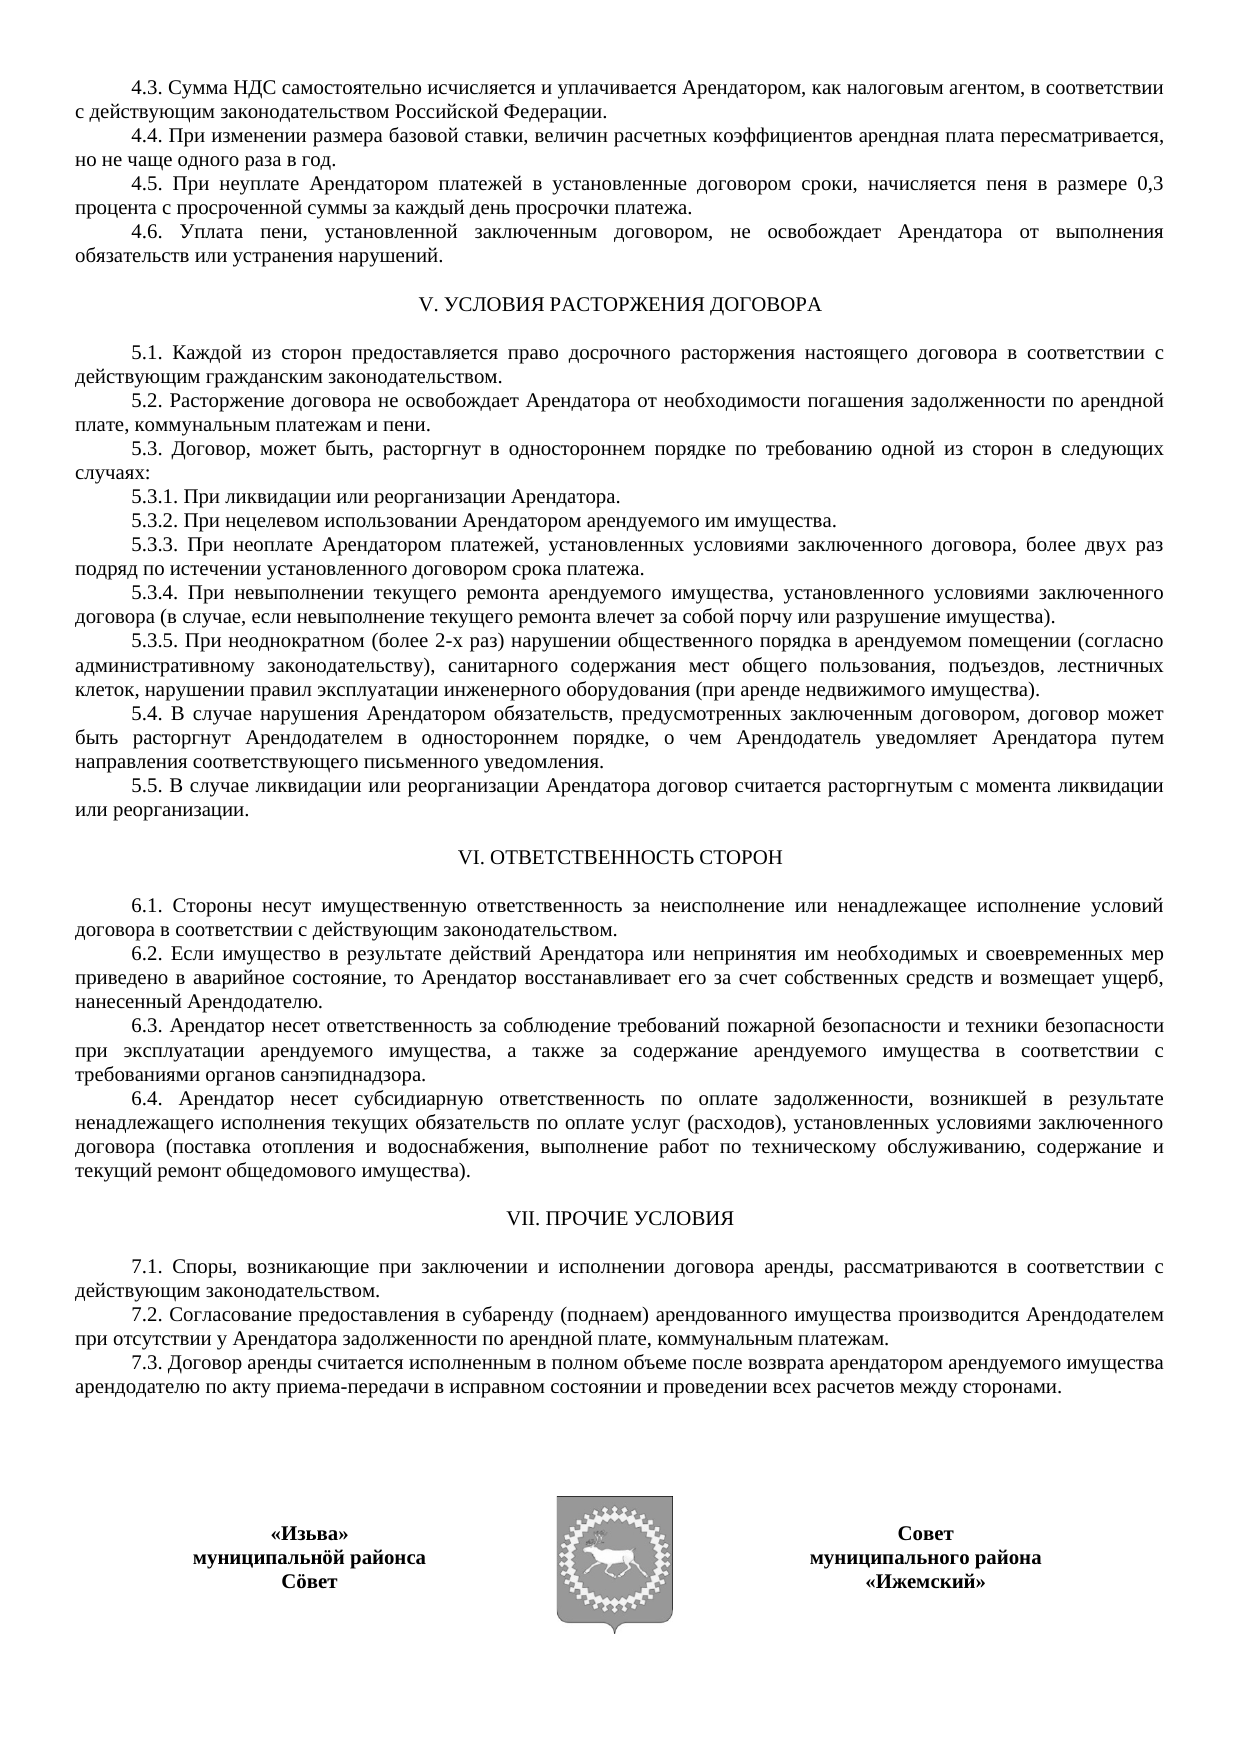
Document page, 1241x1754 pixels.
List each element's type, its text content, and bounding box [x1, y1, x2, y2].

text 7.2. Согласование предоставления в субаренду (поднаем) арендованного имущества производится Арендодателем при отсутствии у Арендатора задолженности по арендной плате, коммунальным платежам. [75, 1302, 1165, 1350]
text 6.2. Если имущество в результате действий Арендатора или непринятия им необходимых и своевременных мер приведено в аварийное состояние, то Арендатор восстанавливает его за счет собственных средств и возмещает ущерб, нанесенный Арендодателю. [75, 941, 1165, 1013]
text 4.5. При неуплате Арендатором платежей в установленные договором сроки, начисляется пеня в размере 0,3 процента с просроченной суммы за каждый день просрочки платежа. [75, 171, 1165, 219]
text 6.4. Арендатор несет субсидиарную ответственность по оплате задолженности, возникшей в результате ненадлежащего исполнения текущих обязательств по оплате услуг (расходов), установленных условиями заключенного договора (поставка отопления и водоснабжения, выполнение работ по техническому обслуживанию, содержание и текущий ремонт общедомового имущества). [75, 1086, 1165, 1182]
text 5.3.1. При ликвидации или реорганизации Арендатора. [75, 484, 1165, 508]
text 4.3. Сумма НДС самостоятельно исчисляется и уплачивается Арендатором, как налоговым агентом, в соответствии с действующим законодательством Российской Федерации. [75, 75, 1165, 123]
text 5.3.2. При нецелевом использовании Арендатором арендуемого им имущества. [75, 508, 1165, 532]
text 4.6. Уплата пени, установленной заключенным договором, не освобождает Арендатора от выполнения обязательств или устранения нарушений. [75, 219, 1165, 267]
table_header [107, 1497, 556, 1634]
text 5.3. Договор, может быть, расторгнут в одностороннем порядке по требованию одной из сторон в следующих случаях: [75, 436, 1165, 484]
text 7.1. Споры, возникающие при заключении и исполнении договора аренды, рассматриваются в соответствии с действующим законодательством. [75, 1254, 1165, 1302]
text 6.1. Стороны несут имущественную ответственность за неисполнение или ненадлежащее исполнение условий договора в соответствии с действующим законодательством. [75, 893, 1165, 941]
text VII. ПРОЧИЕ УСЛОВИЯ [75, 1206, 1165, 1230]
text 5.3.4. При невыполнении текущего ремонта арендуемого имущества, установленного условиями заключенного договора (в случае, если невыполнение текущего ремонта влечет за собой порчу или разрушение имущества). [75, 580, 1165, 628]
text 5.3.5. При неоднократном (более 2-х раз) нарушении общественного порядка в арендуемом помещении (согласно административному законодательству), санитарного содержания мест общего пользования, подъездов, лестничных клеток, нарушении правил эксплуатации инженерного оборудования (при аренде недвижимого имущества). [75, 628, 1165, 701]
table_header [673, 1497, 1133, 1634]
text 5.2. Расторжение договора не освобождает Арендатора от необходимости погашения задолженности по арендной плате, коммунальным платежам и пени. [75, 388, 1165, 436]
text 5.5. В случае ликвидации или реорганизации Арендатора договор считается расторгнутым с момента ликвидации или реорганизации. [75, 773, 1165, 821]
text 7.3. Договор аренды считается исполненным в полном объеме после возврата арендатором арендуемого имущества арендодателю по акту приема-передачи в исправном состоянии и проведении всех расчетов между сторонами. [75, 1350, 1165, 1398]
text 5.4. В случае нарушения Арендатором обязательств, предусмотренных заключенным договором, договор может быть расторгнут Арендодателем в одностороннем порядке, о чем Арендодатель уведомляет Арендатора путем направления соответствующего письменного уведомления. [75, 701, 1165, 773]
picture [556, 1496, 673, 1634]
text 5.3.3. При неоплате Арендатором платежей, установленных условиями заключенного договора, более двух раз подряд по истечении установленного договором срока платежа. [75, 532, 1165, 580]
text 4.4. При изменении размера базовой ставки, величин расчетных коэффициентов арендная плата пересматривается, но не чаще одного раза в год. [75, 123, 1165, 171]
text V. УСЛОВИЯ РАСТОРЖЕНИЯ ДОГОВОРА [75, 292, 1165, 316]
text 5.1. Каждой из сторон предоставляется право досрочного расторжения настоящего договора в соответствии с действующим гражданским законодательством. [75, 340, 1165, 388]
text 6.3. Арендатор несет ответственность за соблюдение требований пожарной безопасности и техники безопасности при эксплуатации арендуемого имущества, а также за содержание арендуемого имущества в соответствии с требованиями органов санэпиднадзора. [75, 1013, 1165, 1086]
text VI. ОТВЕТСТВЕННОСТЬ СТОРОН [75, 845, 1165, 869]
